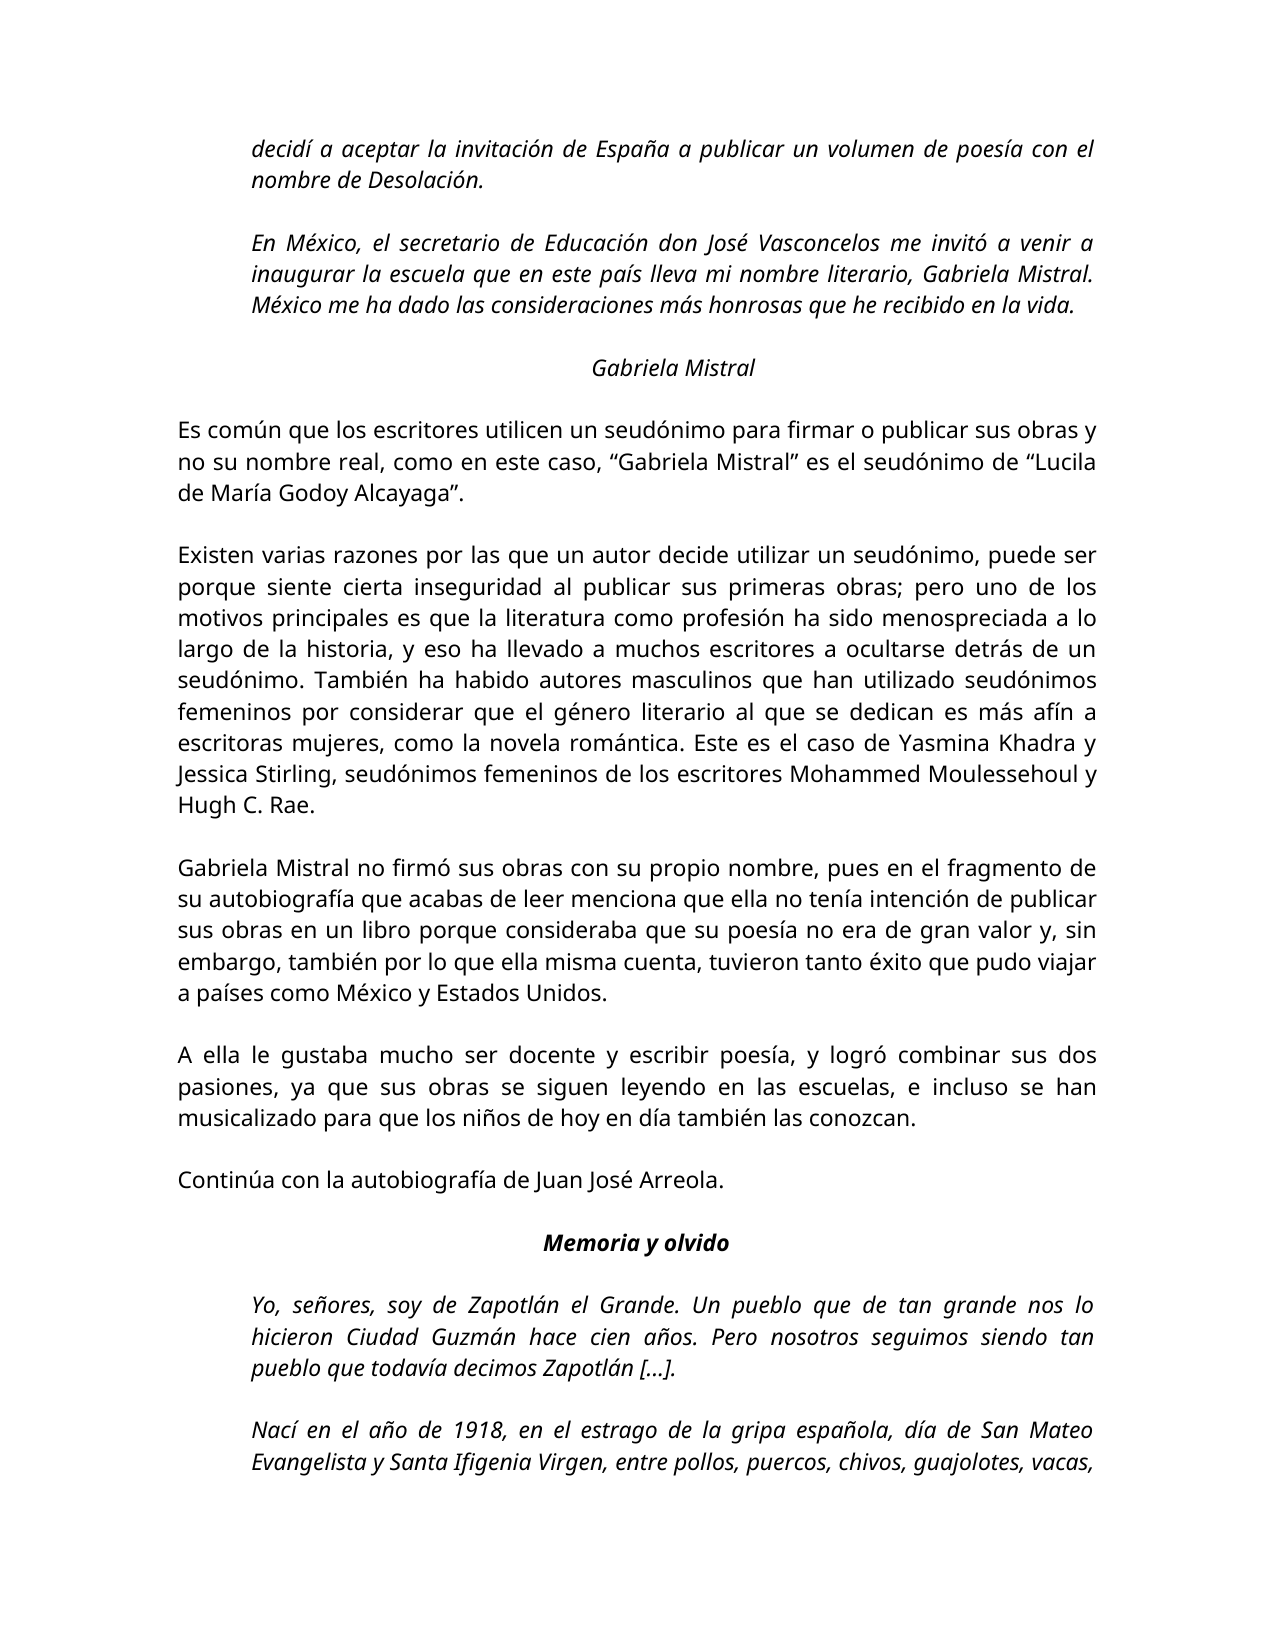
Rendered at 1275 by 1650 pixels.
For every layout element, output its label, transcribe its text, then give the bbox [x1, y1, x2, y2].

text Gabriela Mistral [251, 352, 1098, 383]
text Gabriela Mistral no firmó sus obras con su propio nombre, pues en el fragmento de su autobiografía que acabas de leer menciona que ella no tenía intención de publicar sus obras en un libro porque consideraba que su poesía no era de gran valor y, sin embargo, también por lo que ella misma cuenta, tuvieron tanto éxito que pudo viajar a países como México y Estados Unidos. [177, 852, 1098, 1008]
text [251, 133, 1098, 195]
text Existen varias razones por las que un autor decide utilizar un seudónimo, puede ser porque siente cierta inseguridad al publicar sus primeras obras; pero uno de los motivos principales es que la literatura como profesión ha sido menospreciada a lo largo de la historia, y eso ha llevado a muchos escritores a ocultarse detrás de un seudónimo. También ha habido autores masculinos que han utilizado seudónimos femeninos por considerar que el género literario al que se dedican es más afín a escritoras mujeres, como la novela romántica. Este es el caso de Yasmina Khadra y Jessica Stirling, seudónimos femeninos de los escritores Mohammed Moulessehoul y Hugh C. Rae. [177, 539, 1098, 820]
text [251, 1414, 1098, 1477]
text Continúa con la autobiografía de Juan José Arreola. [177, 1164, 1098, 1195]
text En México, el secretario de Educación don José Vasconcelos me invitó a venir a inaugurar la escuela que en este país lleva mi nombre literario, Gabriela Mistral. México me ha dado las consideraciones más honrosas que he recibido en la vida. [251, 227, 1098, 320]
text A ella le gustaba mucho ser docente y escribir poesía, y logró combinar sus dos pasiones, ya que sus obras se siguen leyendo en las escuelas, e incluso se han musicalizado para que los niños de hoy en día también las conozcan. [177, 1039, 1098, 1133]
text Yo, señores, soy de Zapotlán el Grande. Un pueblo que de tan grande nos lo hicieron Ciudad Guzmán hace cien años. Pero nosotros seguimos siendo tan pueblo que todavía decimos Zapotlán [...]. [251, 1289, 1098, 1383]
text Memoria y olvido [177, 1227, 1098, 1258]
text Es común que los escritores utilicen un seudónimo para firmar o publicar sus obras y no su nombre real, como en este caso, “Gabriela Mistral” es el seudónimo de “Lucila de María Godoy Alcayaga”. [177, 414, 1098, 508]
